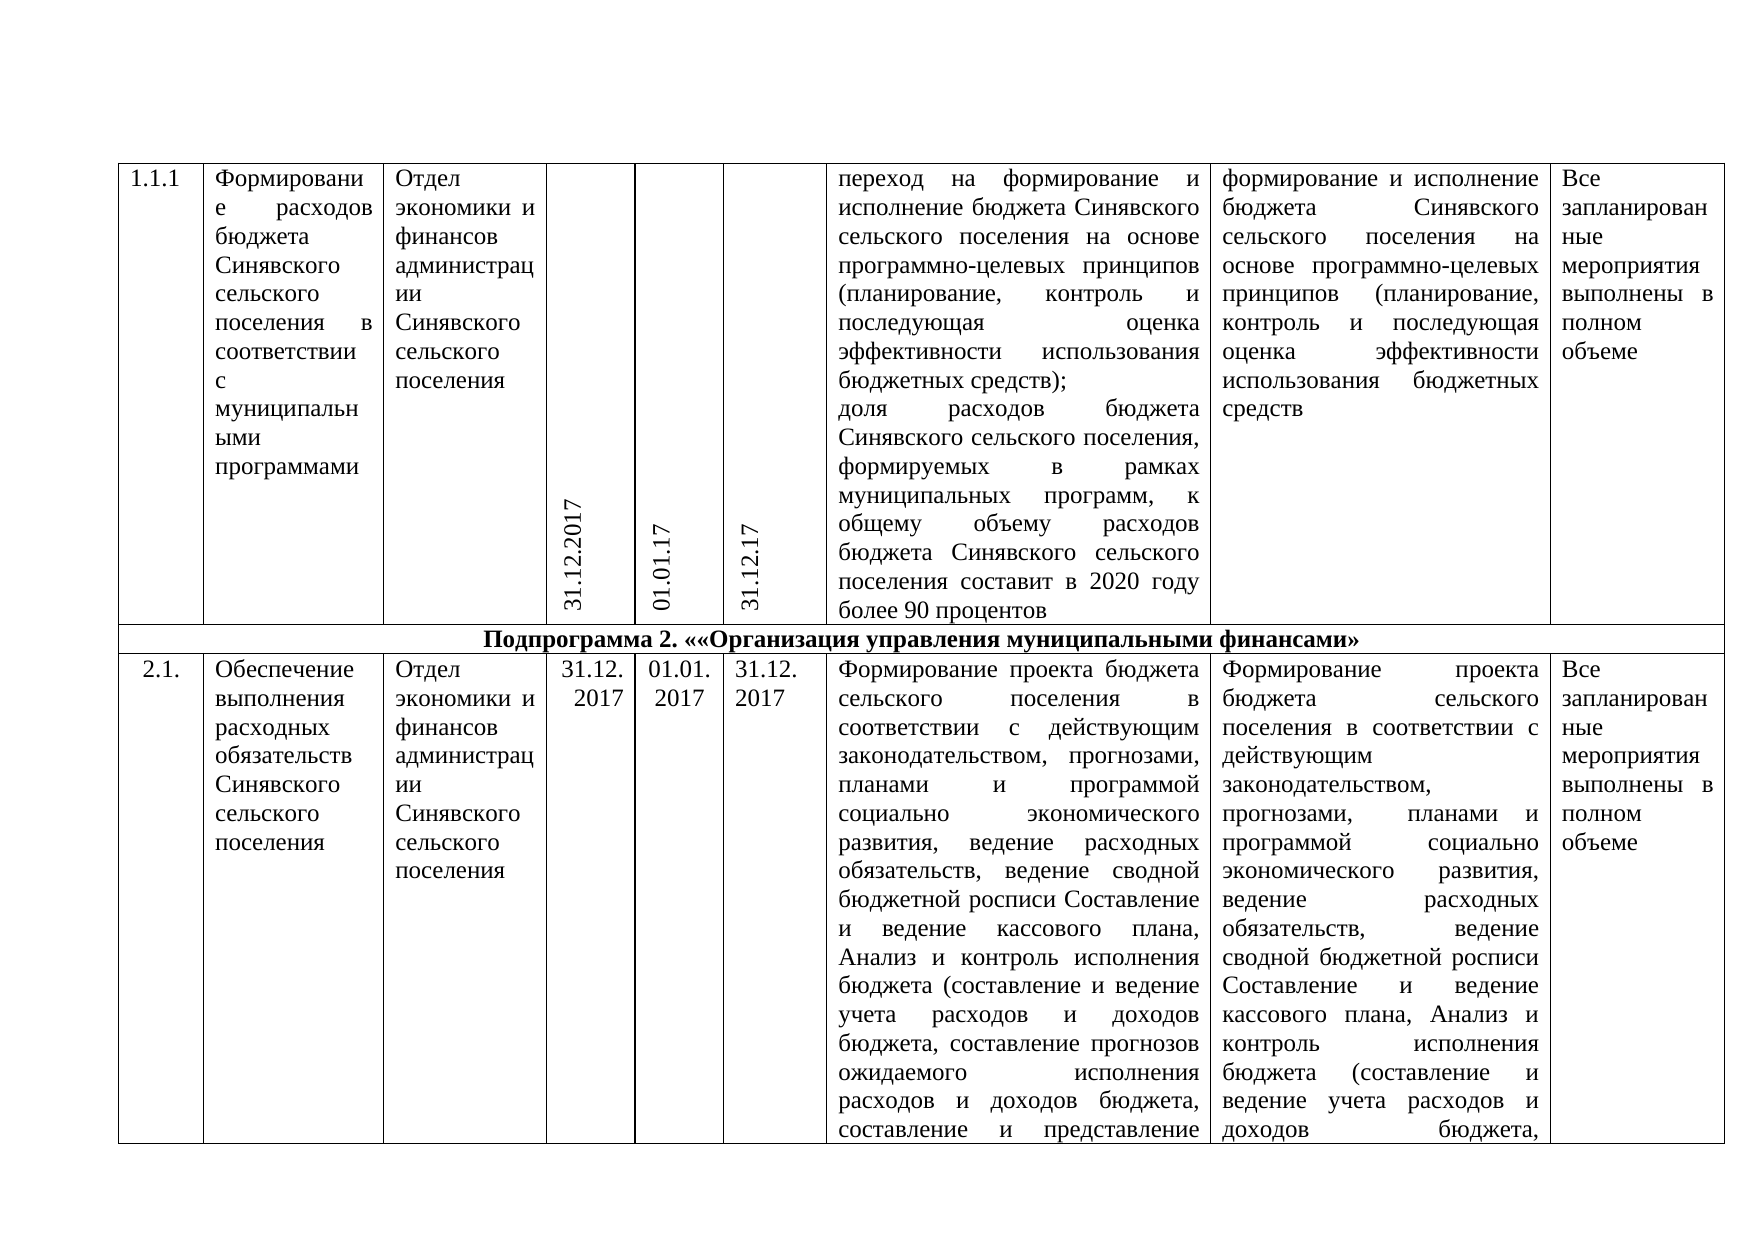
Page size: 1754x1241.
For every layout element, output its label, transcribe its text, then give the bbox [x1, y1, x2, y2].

table_cell 31.12. 2017 [547, 654, 634, 1143]
table_cell Подпрограмма 2. ««Организация управления муниципальными финансами» [119, 625, 1724, 653]
table_cell 01.01.17 [636, 164, 723, 623]
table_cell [204, 654, 383, 1143]
table_cell Формирование расходов бюджета Синявского сельского поселения в соответствии с муниципальными программами [204, 164, 383, 623]
table_cell 1.1.1 [119, 164, 203, 623]
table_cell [1551, 654, 1724, 1143]
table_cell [827, 654, 1210, 1143]
table_cell 31.12.2017 [547, 164, 634, 623]
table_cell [384, 654, 546, 1143]
table_cell 31.12. 2017 [724, 654, 826, 1143]
table_cell переход на формирование и исполнение бюджета Синявского сельского поселения на основе программно-целевых принципов (планирование, контроль и последующая оценка эффективности использования бюджетных средств); доля расходов бюджета Синявского сельского поселения, формируемых в рамках муниципальных программ, к общему объему расходов бюджета Синявского сельского поселения составит в 2020 году более 90 процентов [827, 164, 1210, 623]
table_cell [1551, 164, 1724, 623]
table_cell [1211, 654, 1550, 1143]
table_cell 31.12.17 [724, 164, 826, 623]
table_cell 2.1. [119, 654, 203, 1143]
table_cell Отдел экономики и финансов администрации Синявского сельского поселения [384, 164, 546, 623]
table_cell 01.01.2017 [636, 654, 723, 1143]
table_cell формирование и исполнение бюджета Синявского сельского поселения на основе программно-целевых принципов (планирование, контроль и последующая оценка эффективности использования бюджетных средств [1211, 164, 1550, 623]
